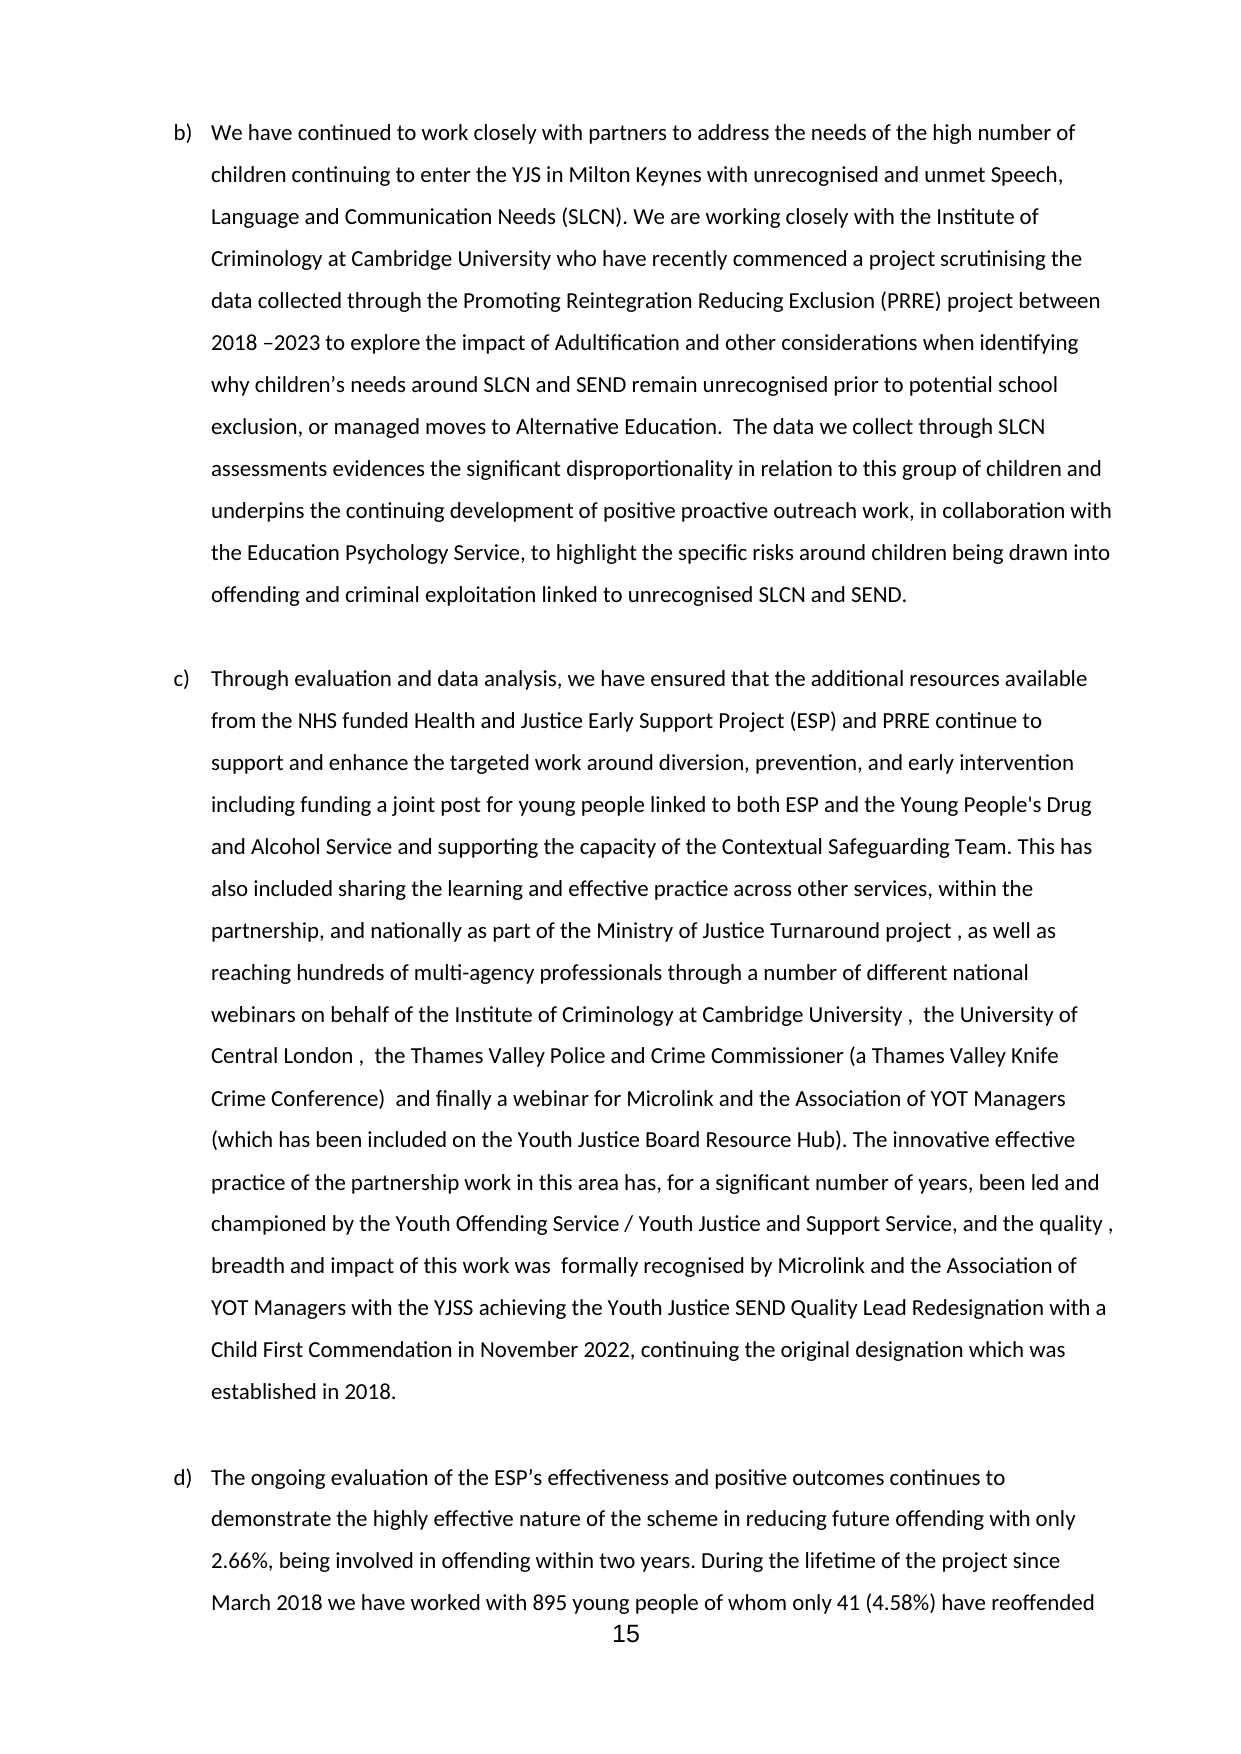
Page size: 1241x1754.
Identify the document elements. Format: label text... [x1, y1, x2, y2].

list We have continued to work closely with partners to address the needs of the high number of children continuing to enter the YJS in Milton Keynes with unrecognised and unmet Speech, Language and Communication Needs (SLCN). We are working closely with the Institute of Criminology at Cambridge University who have recently commenced a project scrutinising the data collected through the Promoting Reintegration Reducing Exclusion (PRRE) project between 2018 –2023 to explore the impact of Adultification and other considerations when identifying why children’s needs around SLCN and SEND remain unrecognised prior to potential school exclusion, or managed moves to Alternative Education. The data we collect through SLCN assessments evidences the significant disproportionality in relation to this group of children and underpins the continuing development of positive proactive outreach work, in collaboration with the Education Psychology Service, to highlight the specific risks around children being drawn into offending and criminal exploitation linked to unrecognised SLCN and SEND. [173, 118, 1116, 608]
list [173, 1463, 1116, 1617]
list Through evaluation and data analysis, we have ensured that the additional resources available from the NHS funded Health and Justice Early Support Project (ESP) and PRRE continue to support and enhance the targeted work around diversion, prevention, and early intervention including funding a joint post for young people linked to both ESP and the Young People's Drug and Alcohol Service and supporting the capacity of the Contextual Safeguarding Team. This has also included sharing the learning and effective practice across other services, within the partnership, and nationally as part of the Ministry of Justice Turnaround project , as well as reaching hundreds of multi-agency professionals through a number of different national webinars on behalf of the Institute of Criminology at Cambridge University , the University of Central London , the Thames Valley Police and Crime Commissioner (a Thames Valley Knife Crime Conference) and finally a webinar for Microlink and the Association of YOT Managers (which has been included on the Youth Justice Board Resource Hub). The innovative effective practice of the partnership work in this area has, for a significant number of years, been led and championed by the Youth Offending Service / Youth Justice and Support Service, and the quality , breadth and impact of this work was formally recognised by Microlink and the Association of YOT Managers with the YJSS achieving the Youth Justice SEND Quality Lead Redesignation with a Child First Commendation in November 2022, continuing the original designation which was established in 2018. [173, 664, 1116, 1406]
